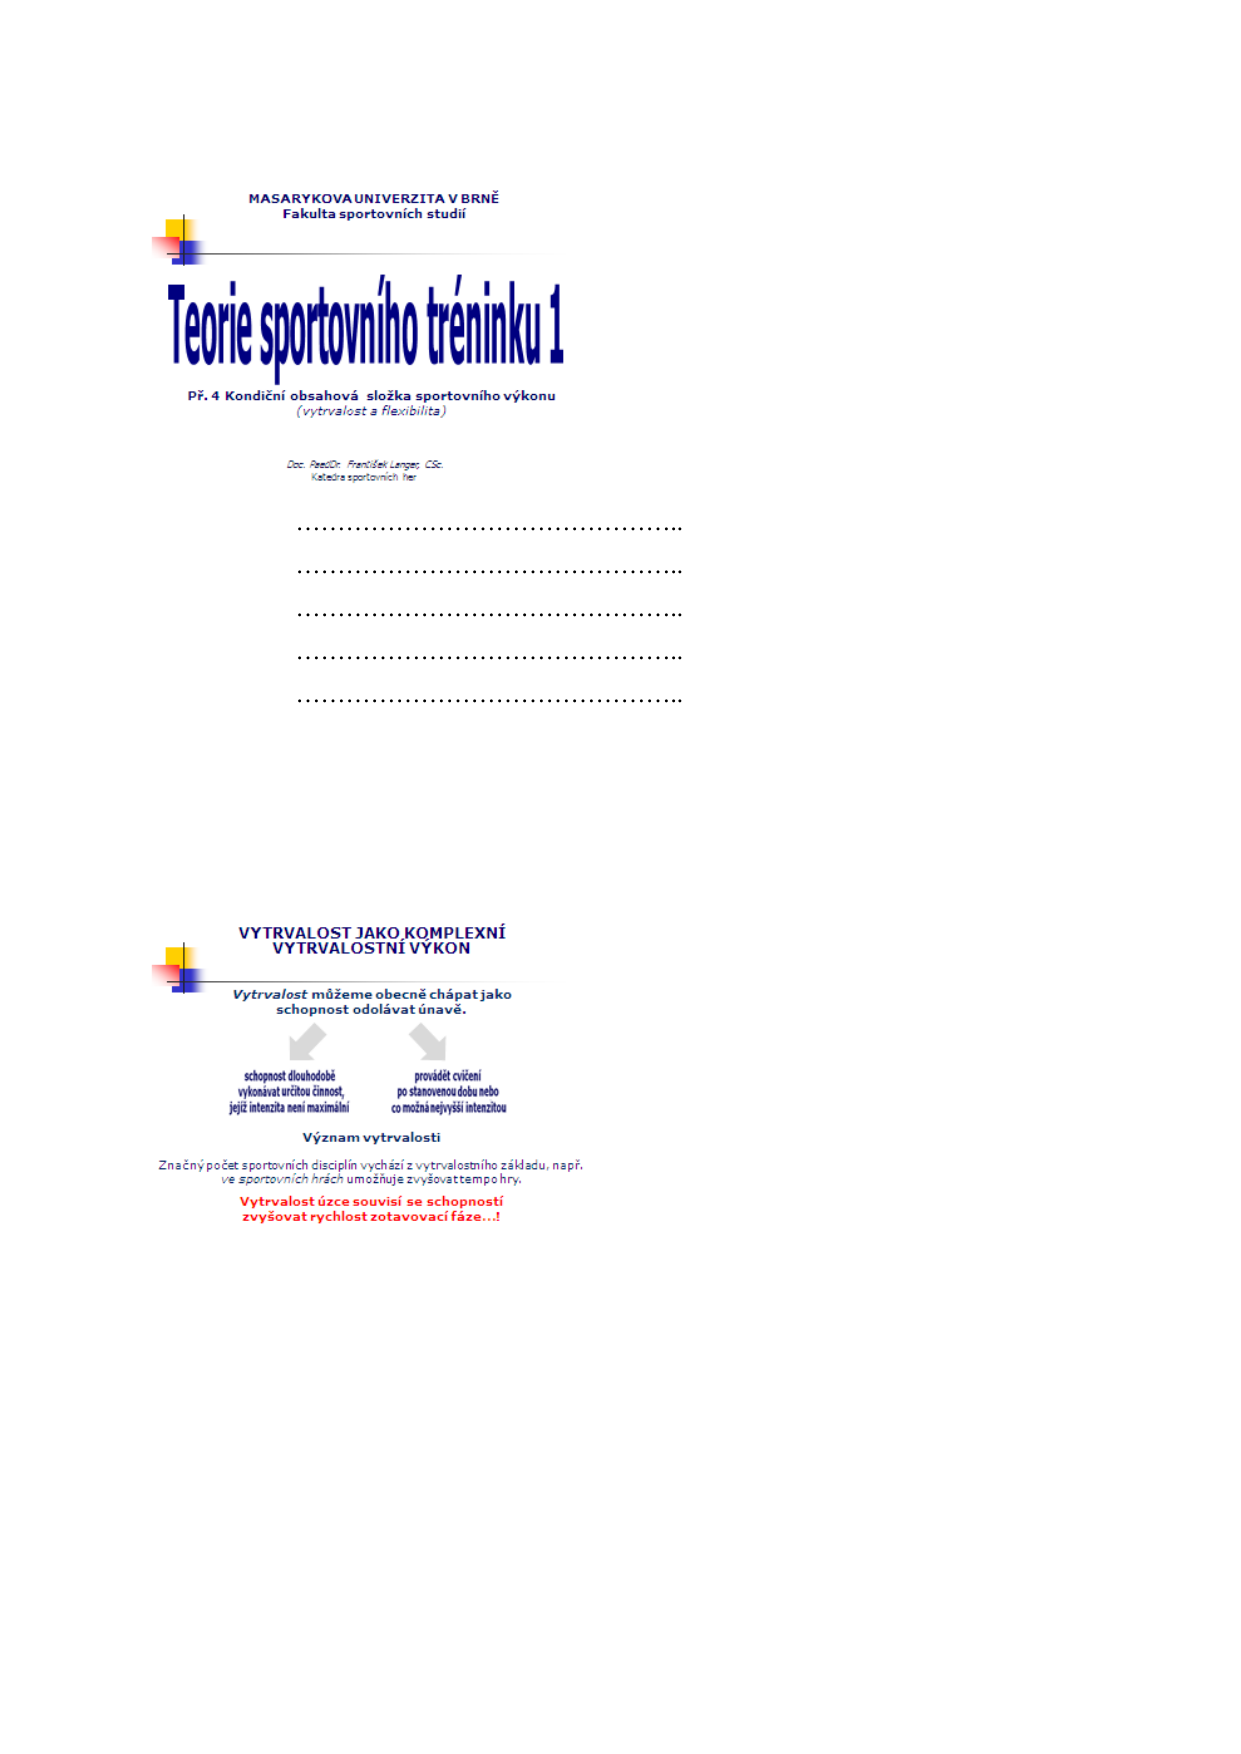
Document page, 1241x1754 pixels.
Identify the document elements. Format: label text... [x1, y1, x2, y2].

text ……………………………………….. [221, 636, 1093, 665]
text ……………………………………….. [221, 679, 1093, 708]
picture [147, 896, 592, 1227]
text ……………………………………….. [221, 550, 1093, 579]
picture [147, 168, 592, 497]
text ……………………………………….. [221, 593, 1093, 622]
